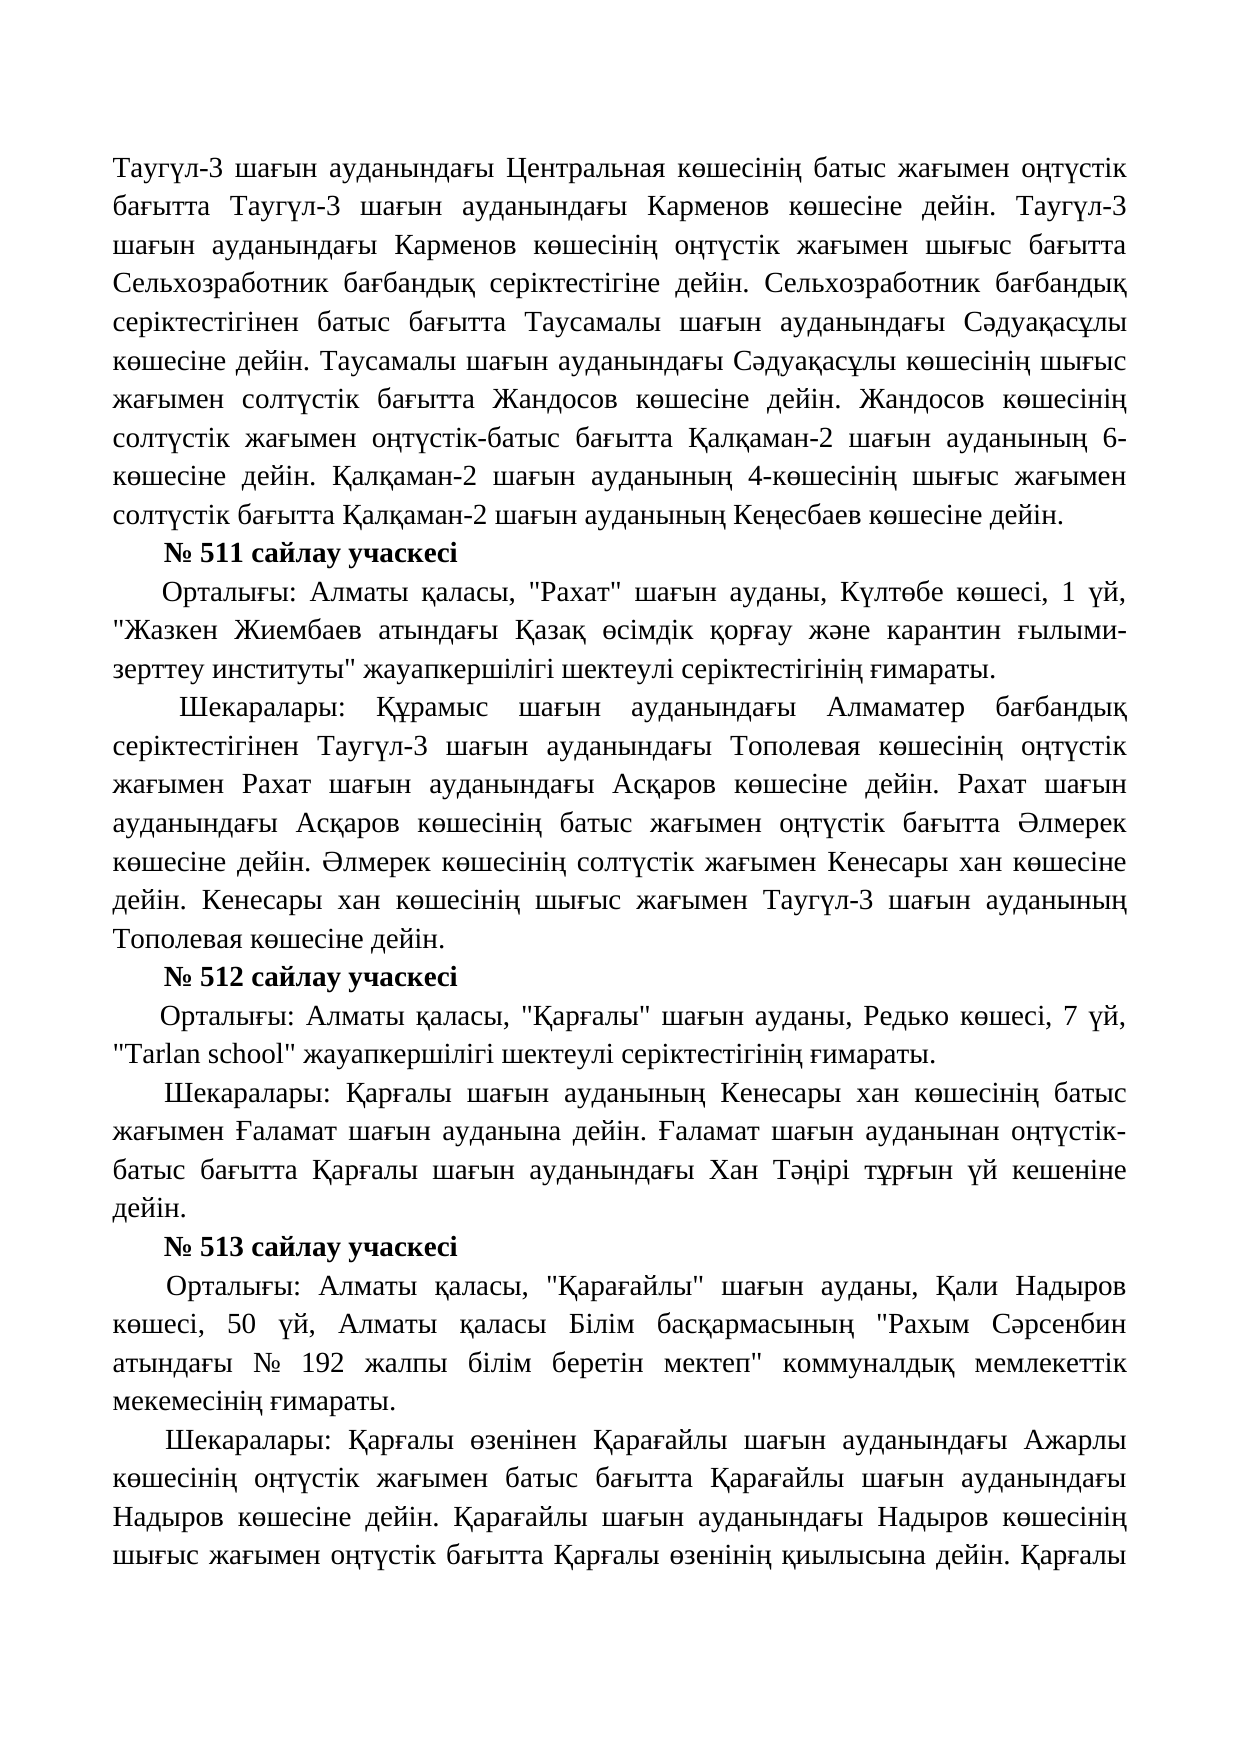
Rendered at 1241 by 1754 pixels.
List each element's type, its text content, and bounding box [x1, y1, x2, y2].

text Шекаралары: Қарғалы шағын ауданының Кенесары хан көшесінің батыс жағымен Ғаламат шағын ауданына дейін. Ғаламат шағын ауданынан оңтүстік-батыс бағытта Қарғалы шағын ауданындағы Хан Тәңірі тұрғын үй кешеніне дейін. [112, 1075, 1128, 1224]
text № 511 сайлау учаскесі [112, 535, 1128, 569]
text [112, 1422, 1128, 1571]
text Шекаралары: Құрамыс шағын ауданындағы Алмаматер бағбандық серіктестігінен Таугүл-3 шағын ауданындағы Тополевая көшесінің оңтүстік жағымен Рахат шағын ауданындағы Асқаров көшесіне дейін. Рахат шағын ауданындағы Асқаров көшесінің батыс жағымен оңтүстік бағытта Әлмерек көшесіне дейін. Әлмерек көшесінің солтүстік жағымен Кенесары хан көшесіне дейін. Кенесары хан көшесінің шығыс жағымен Таугүл-3 шағын ауданының Тополевая көшесіне дейін. [112, 689, 1128, 954]
text Орталығы: Алматы қаласы, "Қарғалы" шағын ауданы, Редько көшесі, 7 үй, "Tarlan school" жауапкершілігі шектеулі серіктестігінің ғимараты. [112, 998, 1128, 1070]
text Орталығы: Алматы қаласы, "Рахат" шағын ауданы, Күлтөбе көшесі, 1 үй, "Жазкен Жиембаев атындағы Қазақ өсімдік қорғау және карантин ғылыми-зерттеу институты" жауапкершілігі шектеулі серіктестігінің ғимараты. [112, 574, 1128, 684]
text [112, 150, 1128, 530]
text № 512 сайлау учаскесі [112, 959, 1128, 993]
text № 513 сайлау учаскесі [112, 1229, 1128, 1263]
